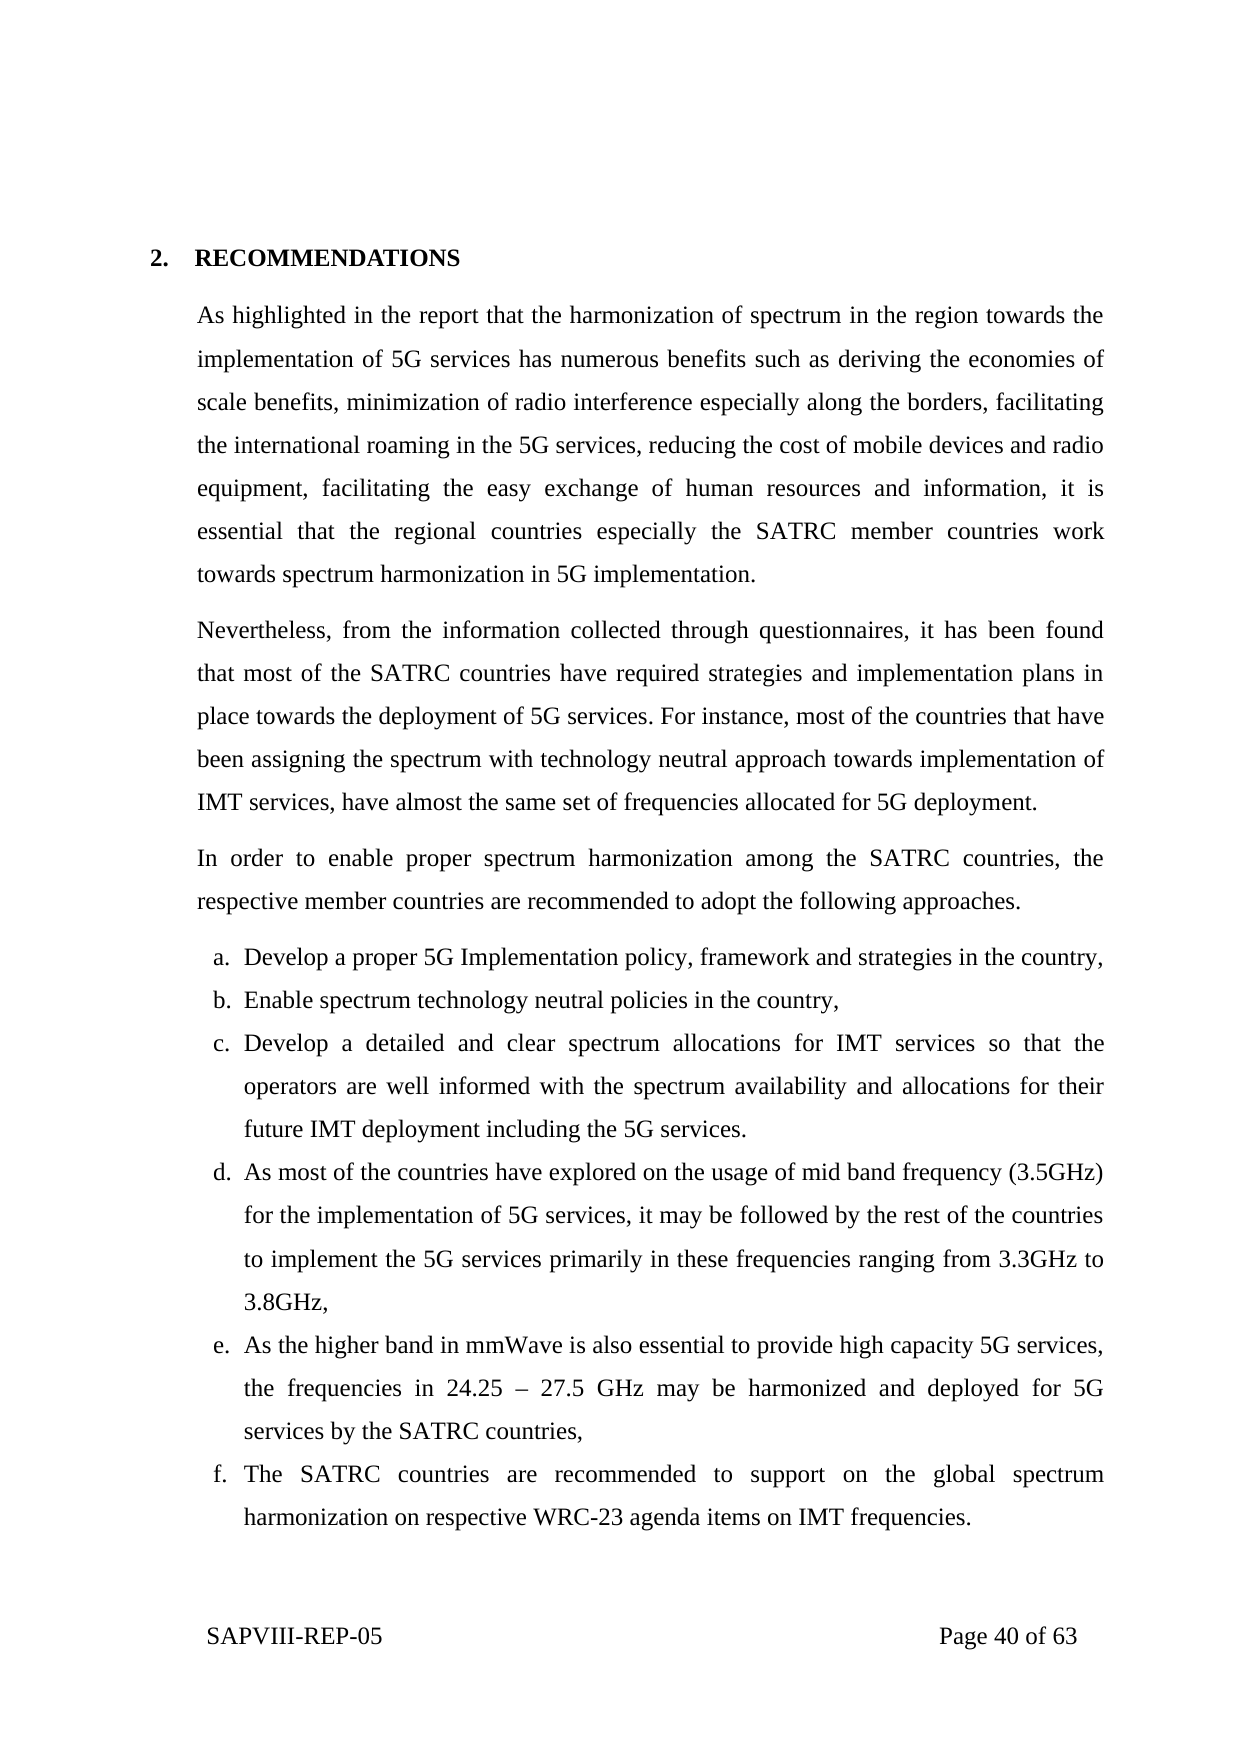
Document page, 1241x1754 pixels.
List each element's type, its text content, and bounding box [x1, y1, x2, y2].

list As most of the countries have explored on the usage of mid band frequency (3.5GHz) for the implementation of 5G services, it may be followed by the rest of the countries to implement the 5G services primarily in these frequencies ranging from 3.3GHz to 3.8GHz, [213, 1157, 1105, 1316]
subtitle RECOMMENDATIONS [150, 243, 1105, 272]
list Develop a detailed and clear spectrum allocations for IMT services so that the operators are well informed with the spectrum availability and allocations for their future IMT deployment including the 5G services. [213, 1028, 1105, 1143]
list The SATRC countries are recommended to support on the global spectrum harmonization on respective WRC-23 agenda items on IMT frequencies. [213, 1459, 1105, 1531]
list As the higher band in mmWave is also essential to provide high capacity 5G services, the frequencies in 24.25 – 27.5 GHz may be harmonized and deployed for 5G services by the SATRC countries, [213, 1330, 1105, 1445]
text In order to enable proper spectrum harmonization among the SATRC countries, the respective member countries are recommended to adopt the following approaches. [197, 843, 1105, 915]
text Nevertheless, from the information collected through questionnaires, it has been found that most of the SATRC countries have required strategies and implementation plans in place towards the deployment of 5G services. For instance, most of the countries that have been assigning the spectrum with technology neutral approach towards implementation of IMT services, have almost the same set of frequencies allocated for 5G deployment. [197, 615, 1105, 816]
list Develop a proper 5G Implementation policy, framework and strategies in the country, [213, 942, 1105, 971]
text As highlighted in the report that the harmonization of spectrum in the region towards the implementation of 5G services has numerous benefits such as deriving the economies of scale benefits, minimization of radio interference especially along the borders, facilitating the international roaming in the 5G services, reducing the cost of mobile devices and radio equipment, facilitating the easy exchange of human resources and information, it is essential that the regional countries especially the SATRC member countries work towards spectrum harmonization in 5G implementation. [197, 301, 1105, 588]
list Enable spectrum technology neutral policies in the country, [213, 985, 1105, 1014]
